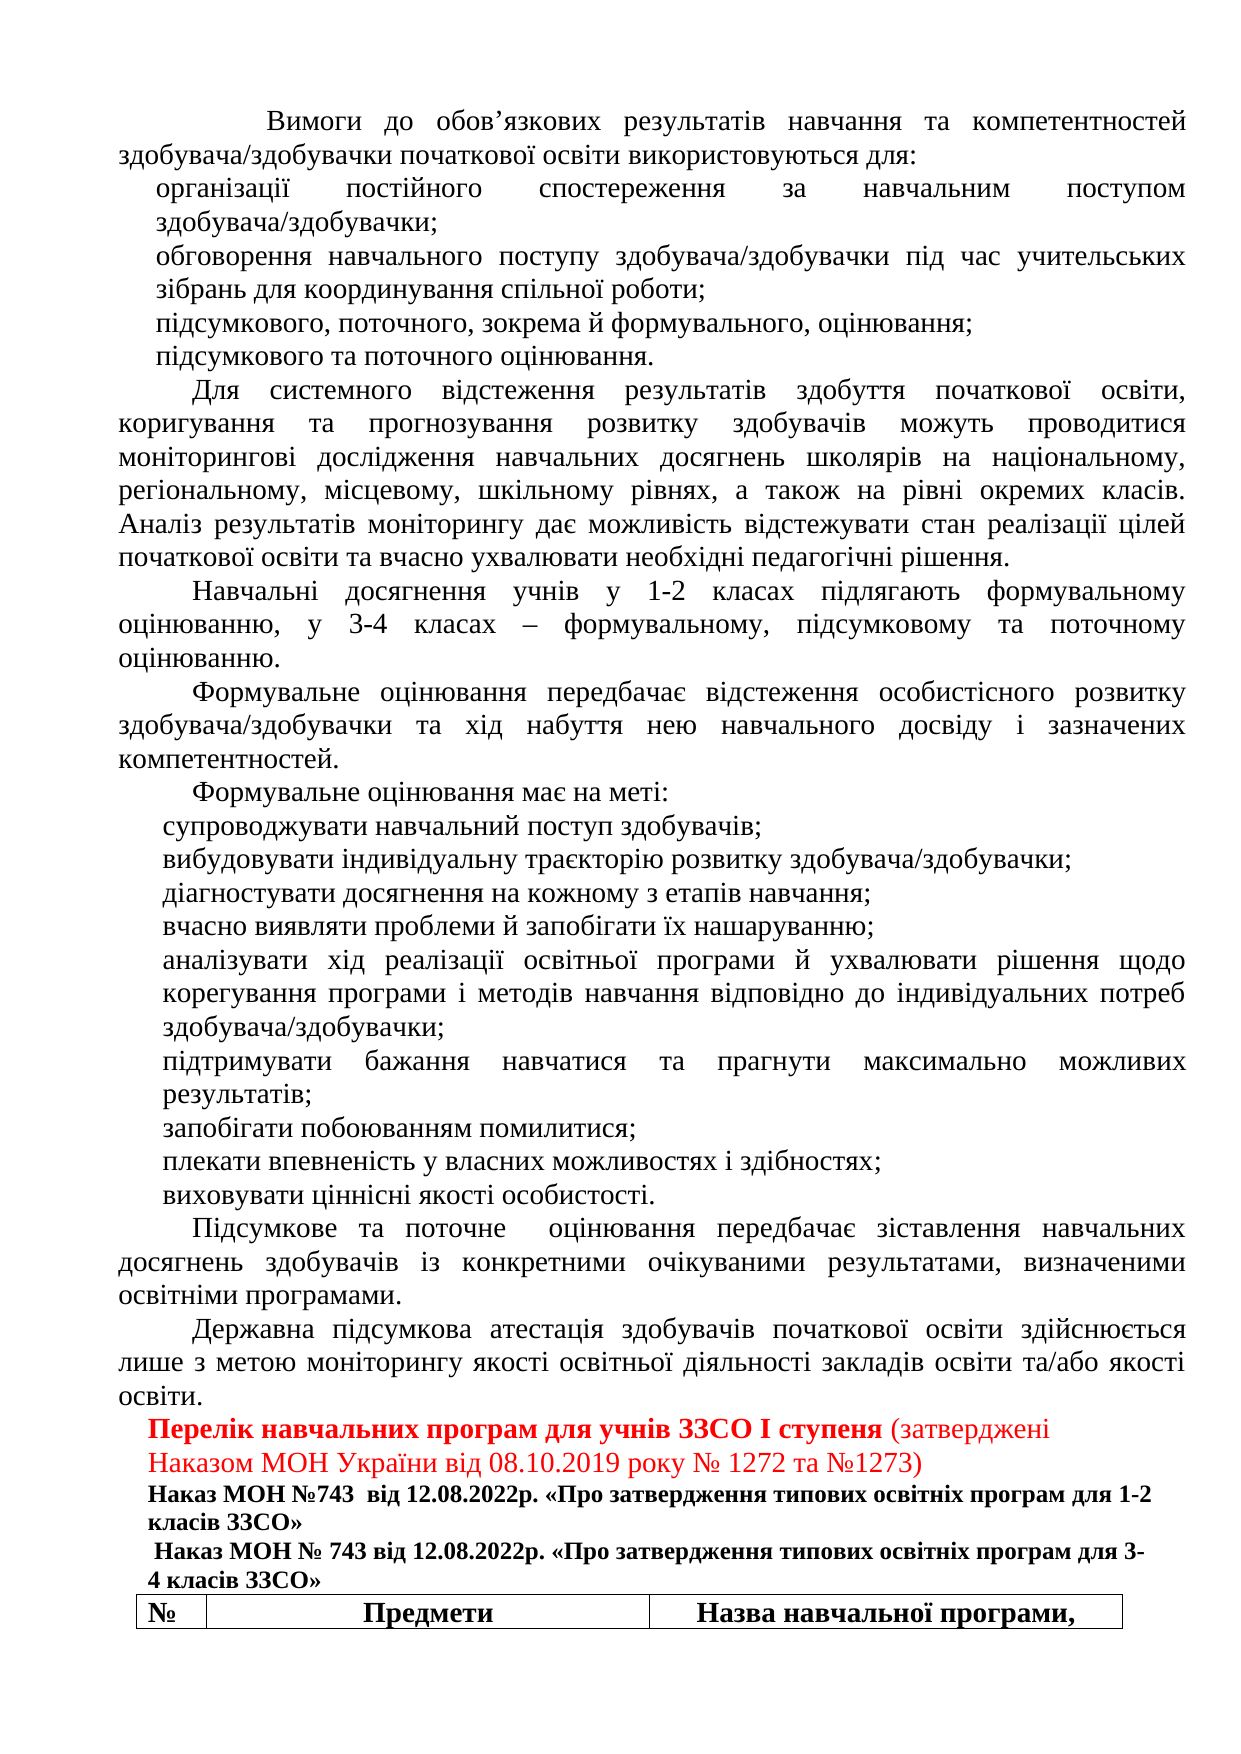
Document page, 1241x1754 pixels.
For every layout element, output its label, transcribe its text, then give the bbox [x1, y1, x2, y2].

text плекати впевненість у власних можливостях і здібностях; [162, 1143, 1187, 1177]
text запобігати побоюванням помилитися; [162, 1110, 1187, 1143]
text Вимоги до обов’язкових результатів навчання та компетентностей здобувача/здобувачки початкової освіти використовуються для: [118, 103, 1187, 171]
text Наказ МОН №743 від 12.08.2022р. «Про затвердження типових освітніх програм для 1-2 класів ЗЗСО» [148, 1479, 1152, 1536]
text вчасно виявляти проблеми й запобігати їх нашаруванню; [162, 908, 1187, 942]
text Формувальне оцінювання має на меті: [118, 774, 1187, 808]
text супроводжувати навчальний поступ здобувачів; [162, 808, 1187, 841]
text підсумкового, поточного, зокрема й формувального, оцінювання; [156, 305, 1187, 338]
text Наказ МОН № 743 від 12.08.2022р. «Про затвердження типових освітніх програм для 3-4 класів ЗЗСО» [148, 1536, 1152, 1594]
text діагностувати досягнення на кожному з етапів навчання; [162, 875, 1187, 908]
table_header № з/п [137, 1595, 206, 1628]
text Перелік навчальних програм для учнів ЗЗСО І ступеня (затверджені Наказом МОН України від 08.10.2019 року № 1272 та №1273) [148, 1412, 1152, 1479]
text підтримувати бажання навчатися та прагнути максимально можливих результатів; [162, 1043, 1187, 1110]
text аналізувати хід реалізації освітньої програми й ухвалювати рішення щодо корегування програми і методів навчання відповідно до індивідуальних потреб здобувача/здобувачки; [162, 942, 1187, 1043]
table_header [650, 1595, 1122, 1628]
text Державна підсумкова атестація здобувачів початкової освіти здійснюється лише з метою моніторингу якості освітньої діяльності закладів освіти та/або якості освіти. [118, 1311, 1187, 1412]
text Підсумкове та поточне оцінювання передбачає зіставлення навчальних досягнень здобувачів із конкретними очікуваними результатами, визначеними освітніми програмами. [118, 1210, 1187, 1311]
text виховувати ціннісні якості особистості. [162, 1177, 1187, 1210]
table_header Предмети [207, 1595, 649, 1628]
text вибудовувати індивідуальну траєкторію розвитку здобувача/здобувачки; [162, 841, 1187, 875]
text обговорення навчального поступу здобувача/здобувачки під час учительських зібрань для координування спільної роботи; [156, 238, 1187, 305]
text Формувальне оцінювання передбачає відстеження особистісного розвитку здобувача/здобувачки та хід набуття нею навчального досвіду і зазначених компетентностей. [118, 674, 1187, 774]
text Навчальні досягнення учнів у 1-2 класах підлягають формувальному оцінюванню, у 3-4 класах – формувальному, підсумковому та поточному оцінюванню. [118, 573, 1187, 674]
text Для системного відстеження результатів здобуття початкової освіти, коригування та прогнозування розвитку здобувачів можуть проводитися моніторингові дослідження навчальних досягнень школярів на національному, регіональному, місцевому, шкільному рівнях, а також на рівні окремих класів. Аналіз результатів моніторингу дає можливість відстежувати стан реалізації цілей початкової освіти та вчасно ухвалювати необхідні педагогічні рішення. [118, 372, 1187, 573]
text підсумкового та поточного оцінювання. [156, 338, 1187, 372]
text організації постійного спостереження за навчальним поступом здобувача/здобувачки; [156, 171, 1187, 238]
